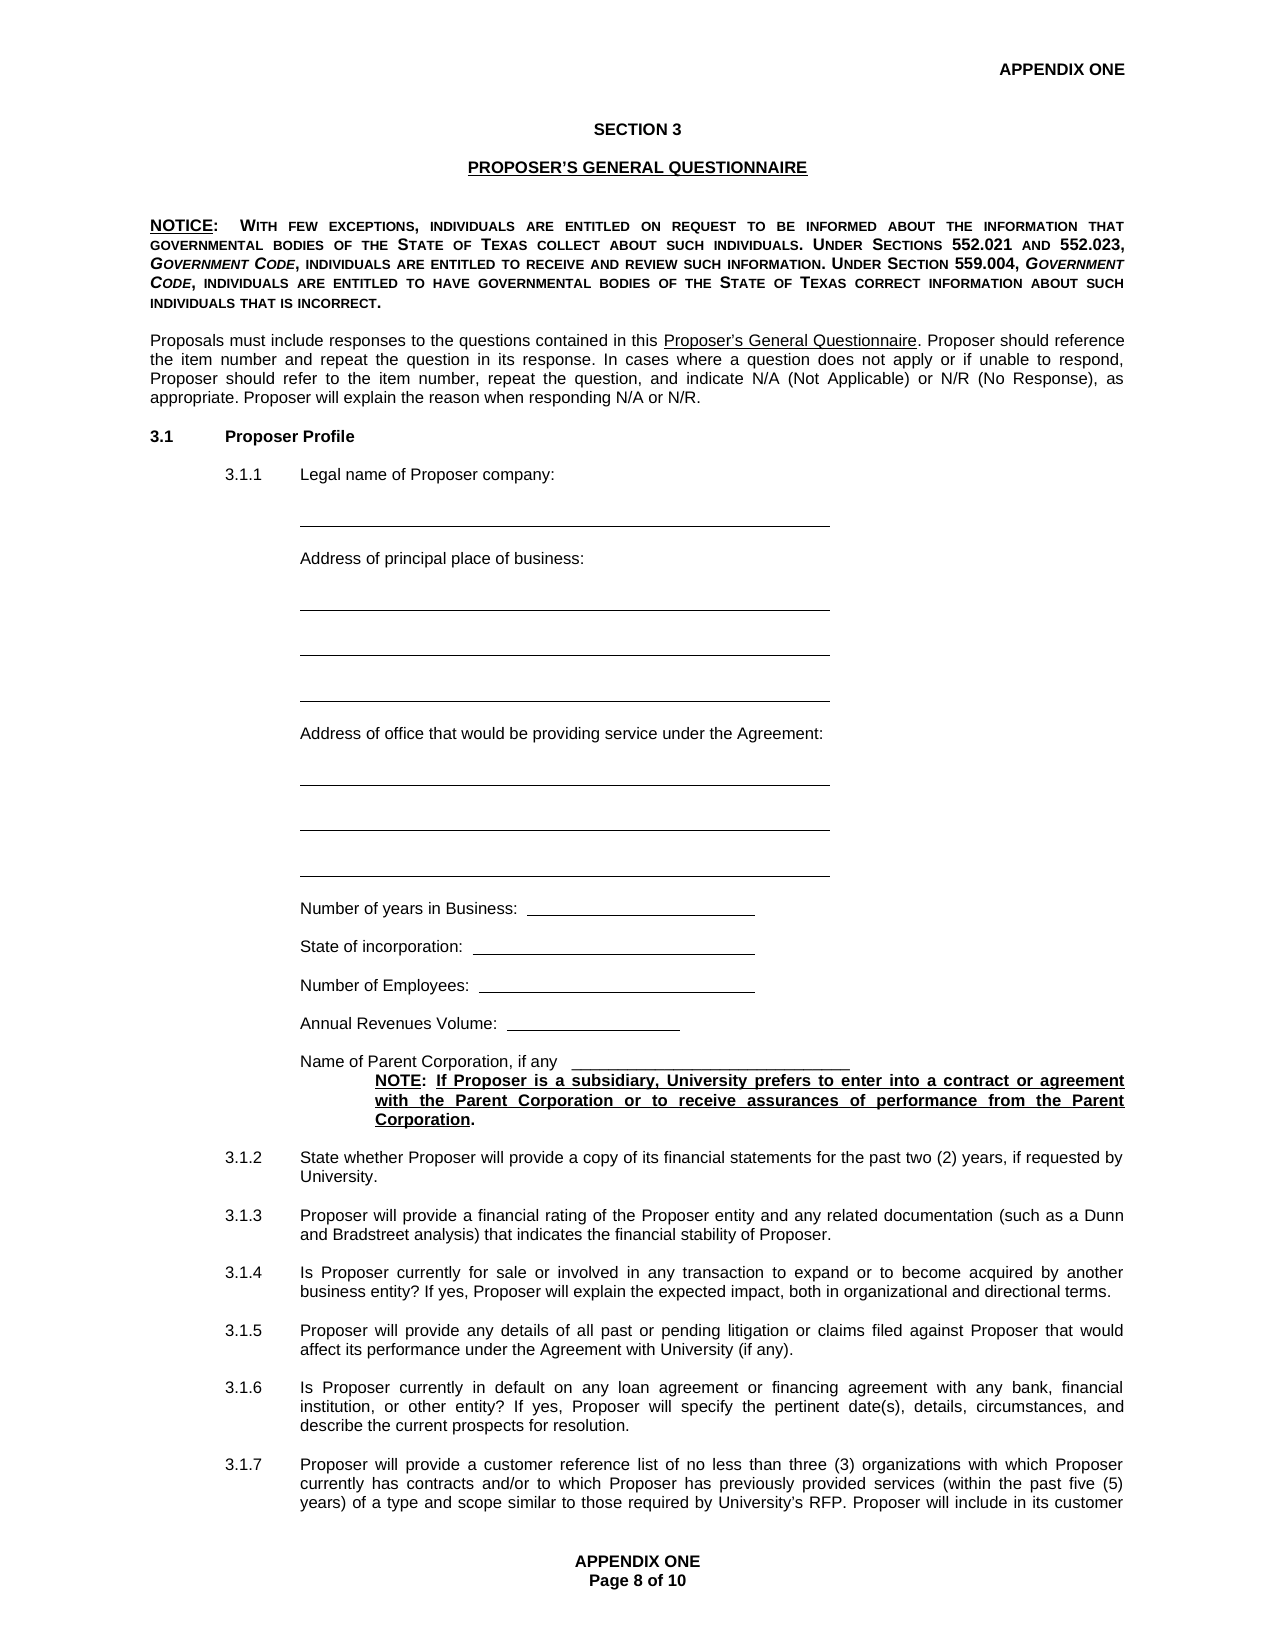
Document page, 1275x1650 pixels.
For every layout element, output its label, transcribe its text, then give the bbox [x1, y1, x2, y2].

text Annual Revenues Volume: [300, 1014, 1125, 1033]
text 3.1.3 Proposer will provide a financial rating of the Proposer entity and any related documentation (such as a Dunn and Bradstreet analysis) that indicates the financial stability of Proposer. [225, 1205, 1125, 1244]
text Number of years in Business: [300, 899, 1125, 918]
text 3.1.5 Proposer will provide any details of all past or pending litigation or claims filed against Proposer that would affect its performance under the Agreement with University (if any). [225, 1320, 1125, 1359]
text NOTE: If Proposer is a subsidiary, University prefers to enter into a contract or agreement with the Parent Corporation or to receive assurances of performance from the Parent Corporation. [375, 1108, 1125, 1129]
text SECTION 3 [150, 120, 1125, 139]
text NOTICE: With few exceptions, individuals are entitled on request to be informed about the information that governmental bodies of the State of Texas collect about such individuals. Under Sections 552.021 and 552.023, Government Code, individuals are entitled to receive and review such information. Under Section 559.004, Government Code, individuals are entitled to have governmental bodies of the State of Texas correct information about such individuals that is incorrect. [150, 216, 1125, 312]
text 3.1.1 Legal name of Proposer company: [225, 465, 1125, 484]
text Proposals must include responses to the questions contained in this Proposer’s General Questionnaire. Proposer should reference the item number and repeat the question in its response. In cases where a question does not apply or if unable to respond, Proposer should refer to the item number, repeat the question, and indicate N/A (Not Applicable) or N/R (No Response), as appropriate. Proposer will explain the reason when responding N/A or N/R. [150, 331, 1125, 407]
text 3.1.6 Is Proposer currently in default on any loan agreement or financing agreement with any bank, financial institution, or other entity? If yes, Proposer will specify the pertinent date(s), details, circumstances, and describe the current prospects for resolution. [225, 1378, 1125, 1435]
text 3.1.4 Is Proposer currently for sale or involved in any transaction to expand or to become acquired by another business entity? If yes, Proposer will explain the expected impact, both in organizational and directional terms. [225, 1263, 1125, 1301]
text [225, 1454, 1125, 1512]
text Address of office that would be providing service under the Agreement: [300, 724, 1125, 743]
text Name of Parent Corporation, if any ______________________________ [300, 1052, 1237, 1071]
text PROPOSER’S GENERAL QUESTIONNAIRE [150, 158, 1125, 177]
text State of incorporation: [300, 937, 1125, 956]
text 3.1.2 State whether Proposer will provide a copy of its financial statements for the past two (2) years, if requested by University. [225, 1148, 1125, 1186]
text NOTE: If Proposer is a subsidiary, University prefers to enter into a contract or agreement with the Parent Corporation or to receive assurances of performance from the Parent Corporation. [375, 1071, 1125, 1107]
text 3.1 Proposer Profile [150, 427, 1125, 446]
text Number of Employees: [300, 975, 1125, 994]
text Address of principal place of business: [300, 549, 1125, 568]
